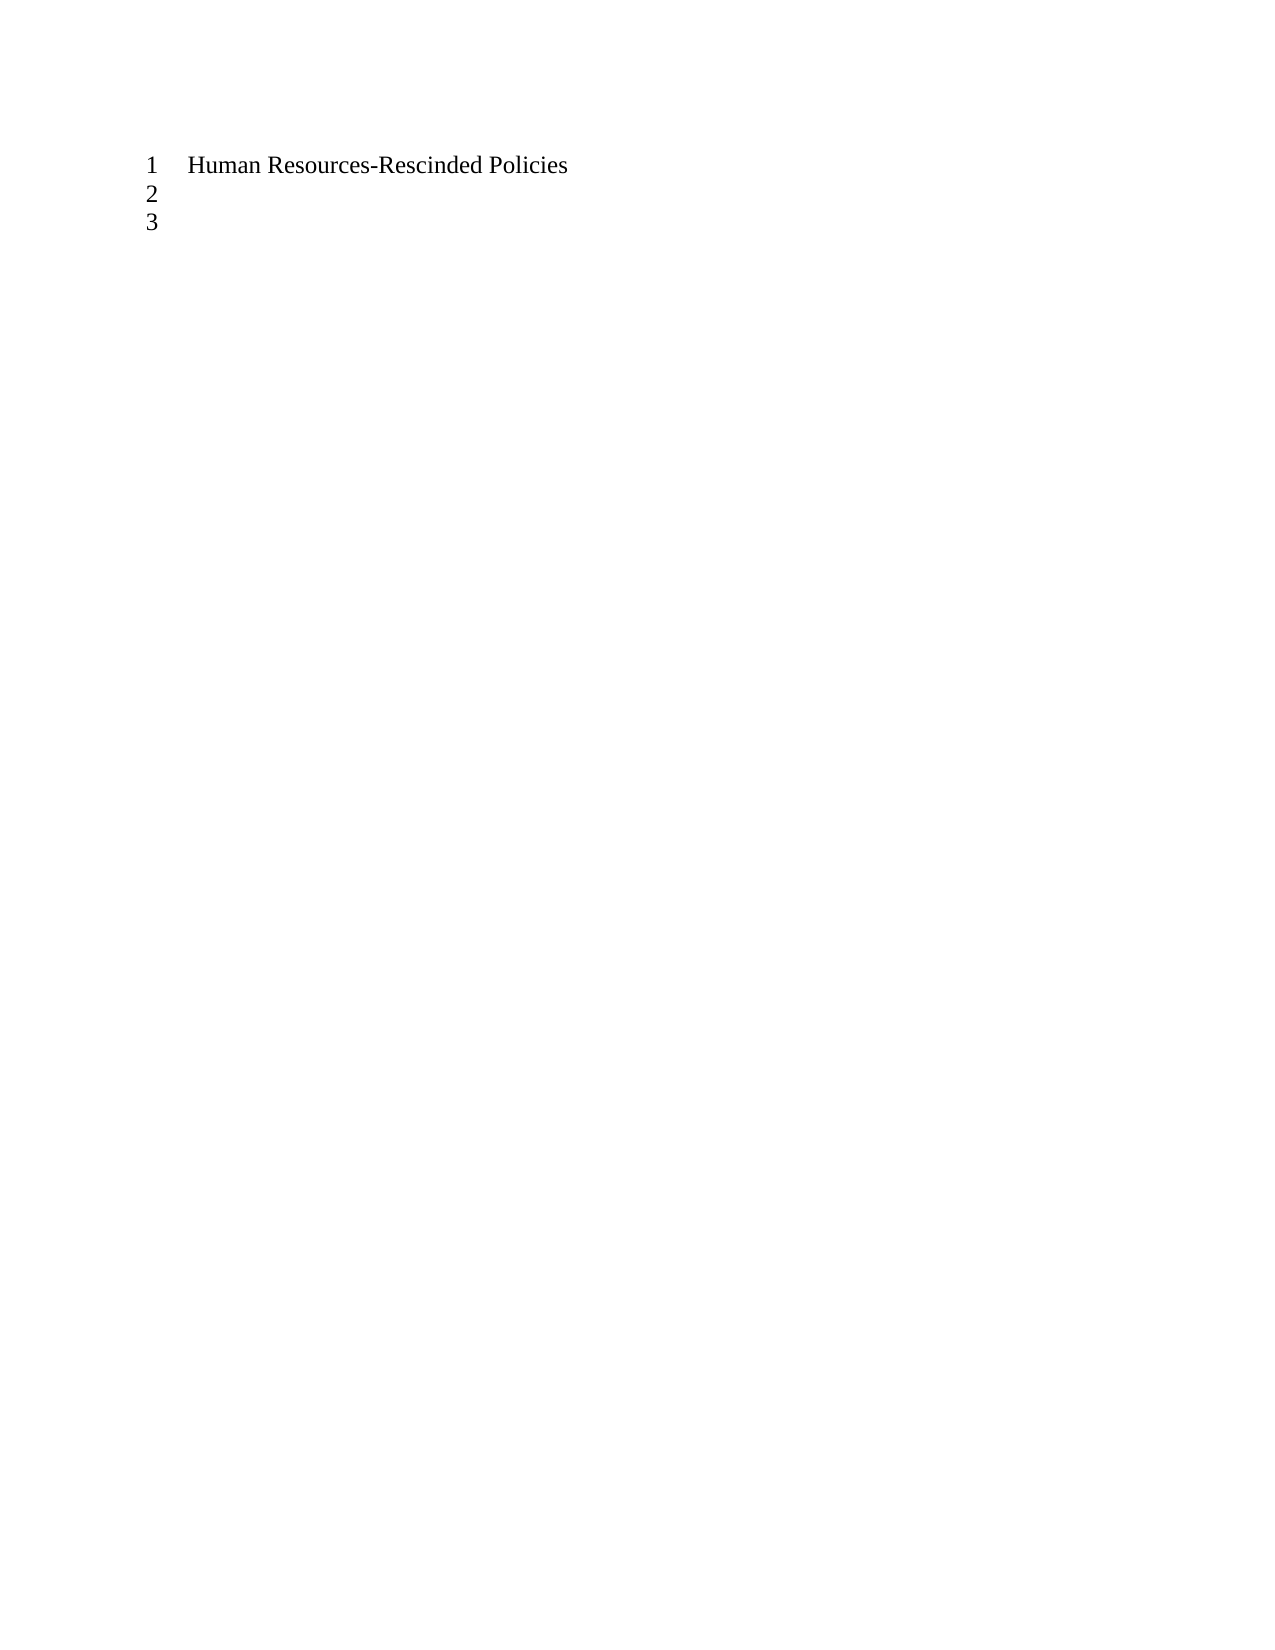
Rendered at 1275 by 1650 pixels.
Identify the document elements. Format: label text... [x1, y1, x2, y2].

text Human Resources-Rescinded Policies [187, 150, 1134, 179]
